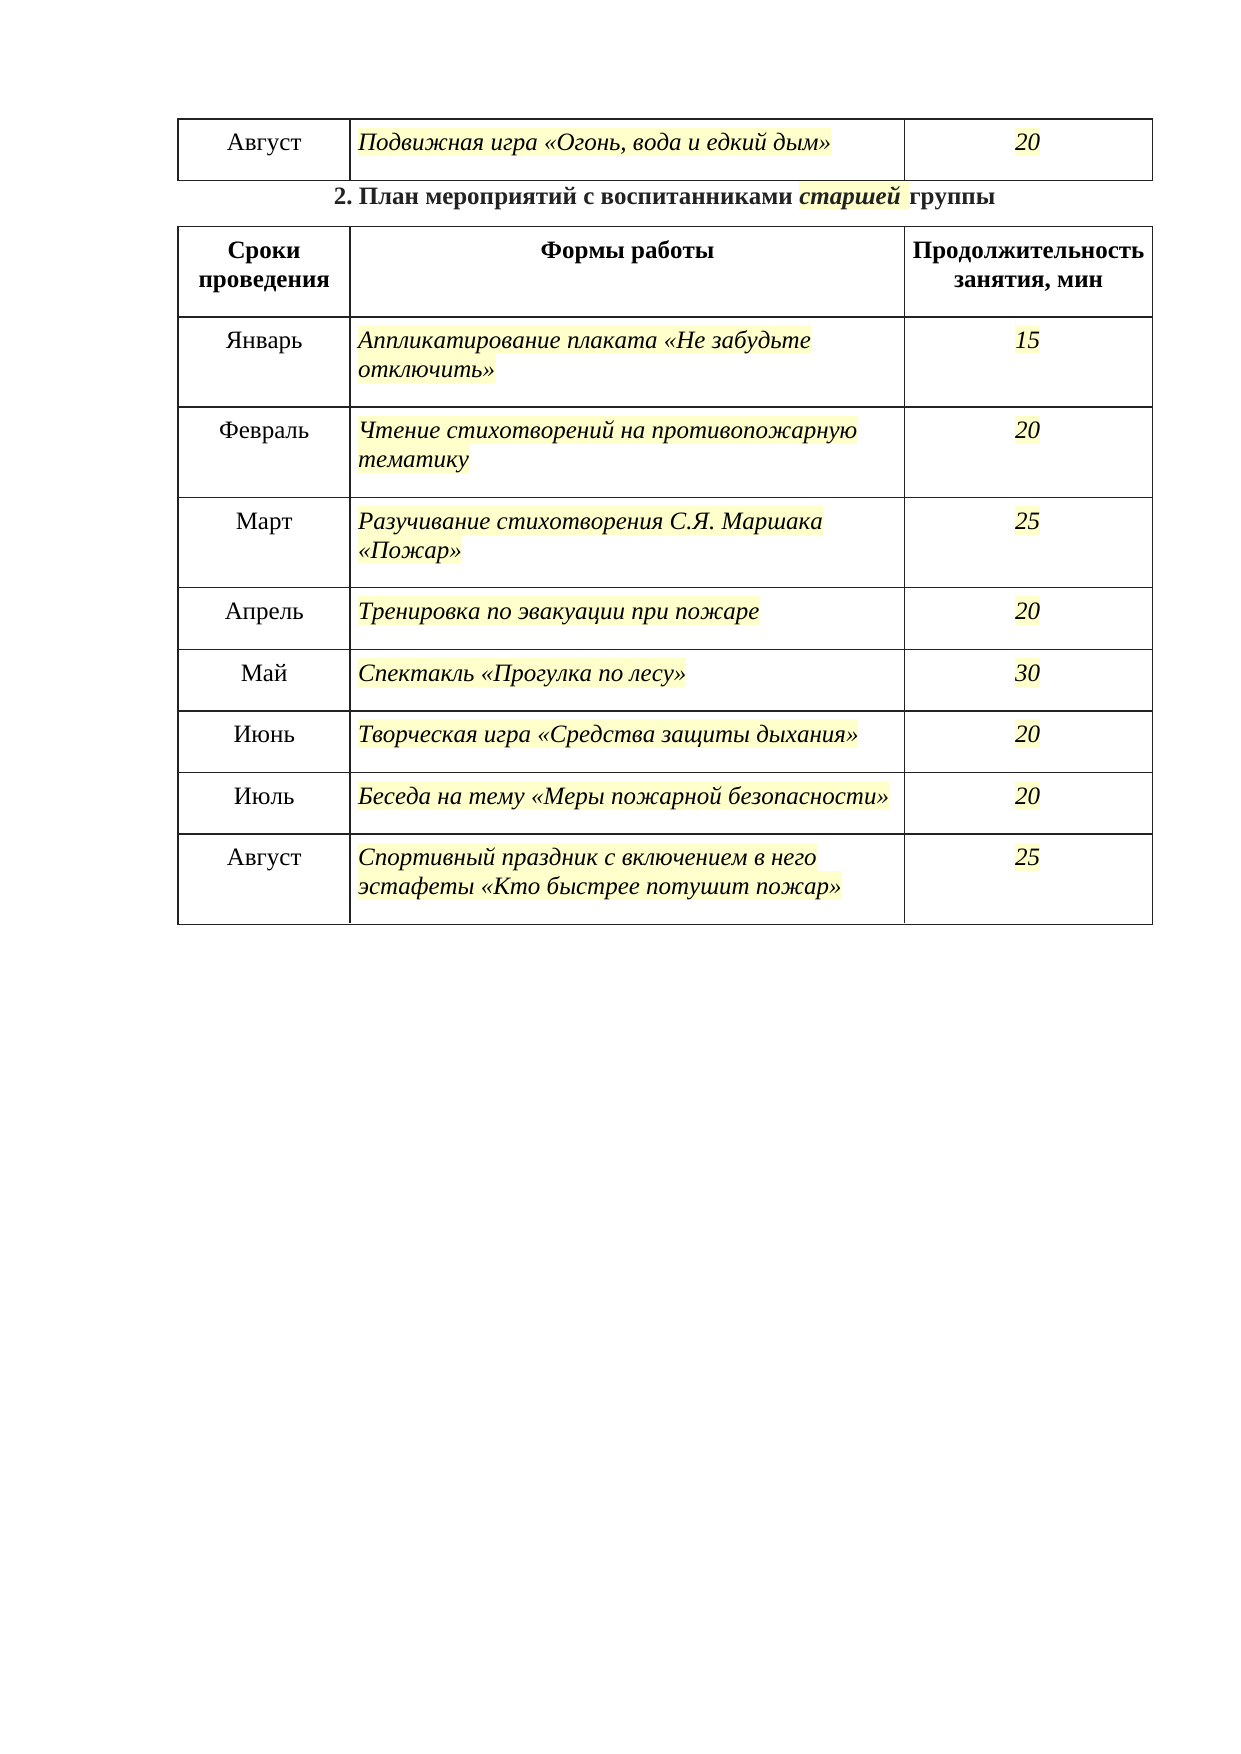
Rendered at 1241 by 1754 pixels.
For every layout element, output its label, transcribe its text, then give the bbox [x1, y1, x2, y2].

table_cell 15 [905, 318, 1152, 406]
text 2. План мероприятий с воспитанниками старшей группы [909, 181, 1152, 210]
table_cell 20 [905, 773, 1152, 833]
table_cell 20 [905, 588, 1152, 648]
table_cell 25 [905, 835, 1152, 923]
table_cell Спортивный праздник с включением в него эстафеты «Кто быстрее потушит пожар» [351, 835, 904, 923]
table_cell Май [179, 650, 349, 710]
table_cell Спектакль «Прогулка по лесу» [351, 650, 904, 710]
table_cell Аппликатирование плаката «Не забудьте отключить» [351, 318, 904, 406]
table_cell Февраль [179, 408, 349, 497]
table_cell 20 [905, 120, 1152, 180]
table_cell Март [179, 498, 349, 587]
table_header Сроки проведения [179, 227, 349, 316]
table_header Формы работы [351, 227, 904, 316]
table_cell Август [179, 835, 349, 923]
table_cell Июнь [179, 712, 349, 772]
table_cell 25 [905, 498, 1152, 587]
text 2. План мероприятий с воспитанниками старшей группы [177, 181, 799, 210]
table_cell Беседа на тему «Меры пожарной безопасности» [351, 773, 904, 833]
table_cell 20 [905, 408, 1152, 497]
table_cell Август [179, 120, 349, 180]
table_cell Разучивание стихотворения С.Я. Маршака «Пожар» [351, 498, 904, 587]
table_cell Январь [179, 318, 349, 406]
table_cell Творческая игра «Средства защиты дыхания» [351, 712, 904, 772]
table_cell 20 [905, 712, 1152, 772]
table_cell Апрель [179, 588, 349, 648]
table_cell Чтение стихотворений на противопожарную тематику [351, 408, 904, 497]
table_header Продолжительность занятия, мин [905, 227, 1152, 316]
table_cell Подвижная игра «Огонь, вода и едкий дым» [351, 120, 904, 180]
table_cell Июль [179, 773, 349, 833]
table_cell Тренировка по эвакуации при пожаре [351, 588, 904, 648]
table_cell 30 [905, 650, 1152, 710]
